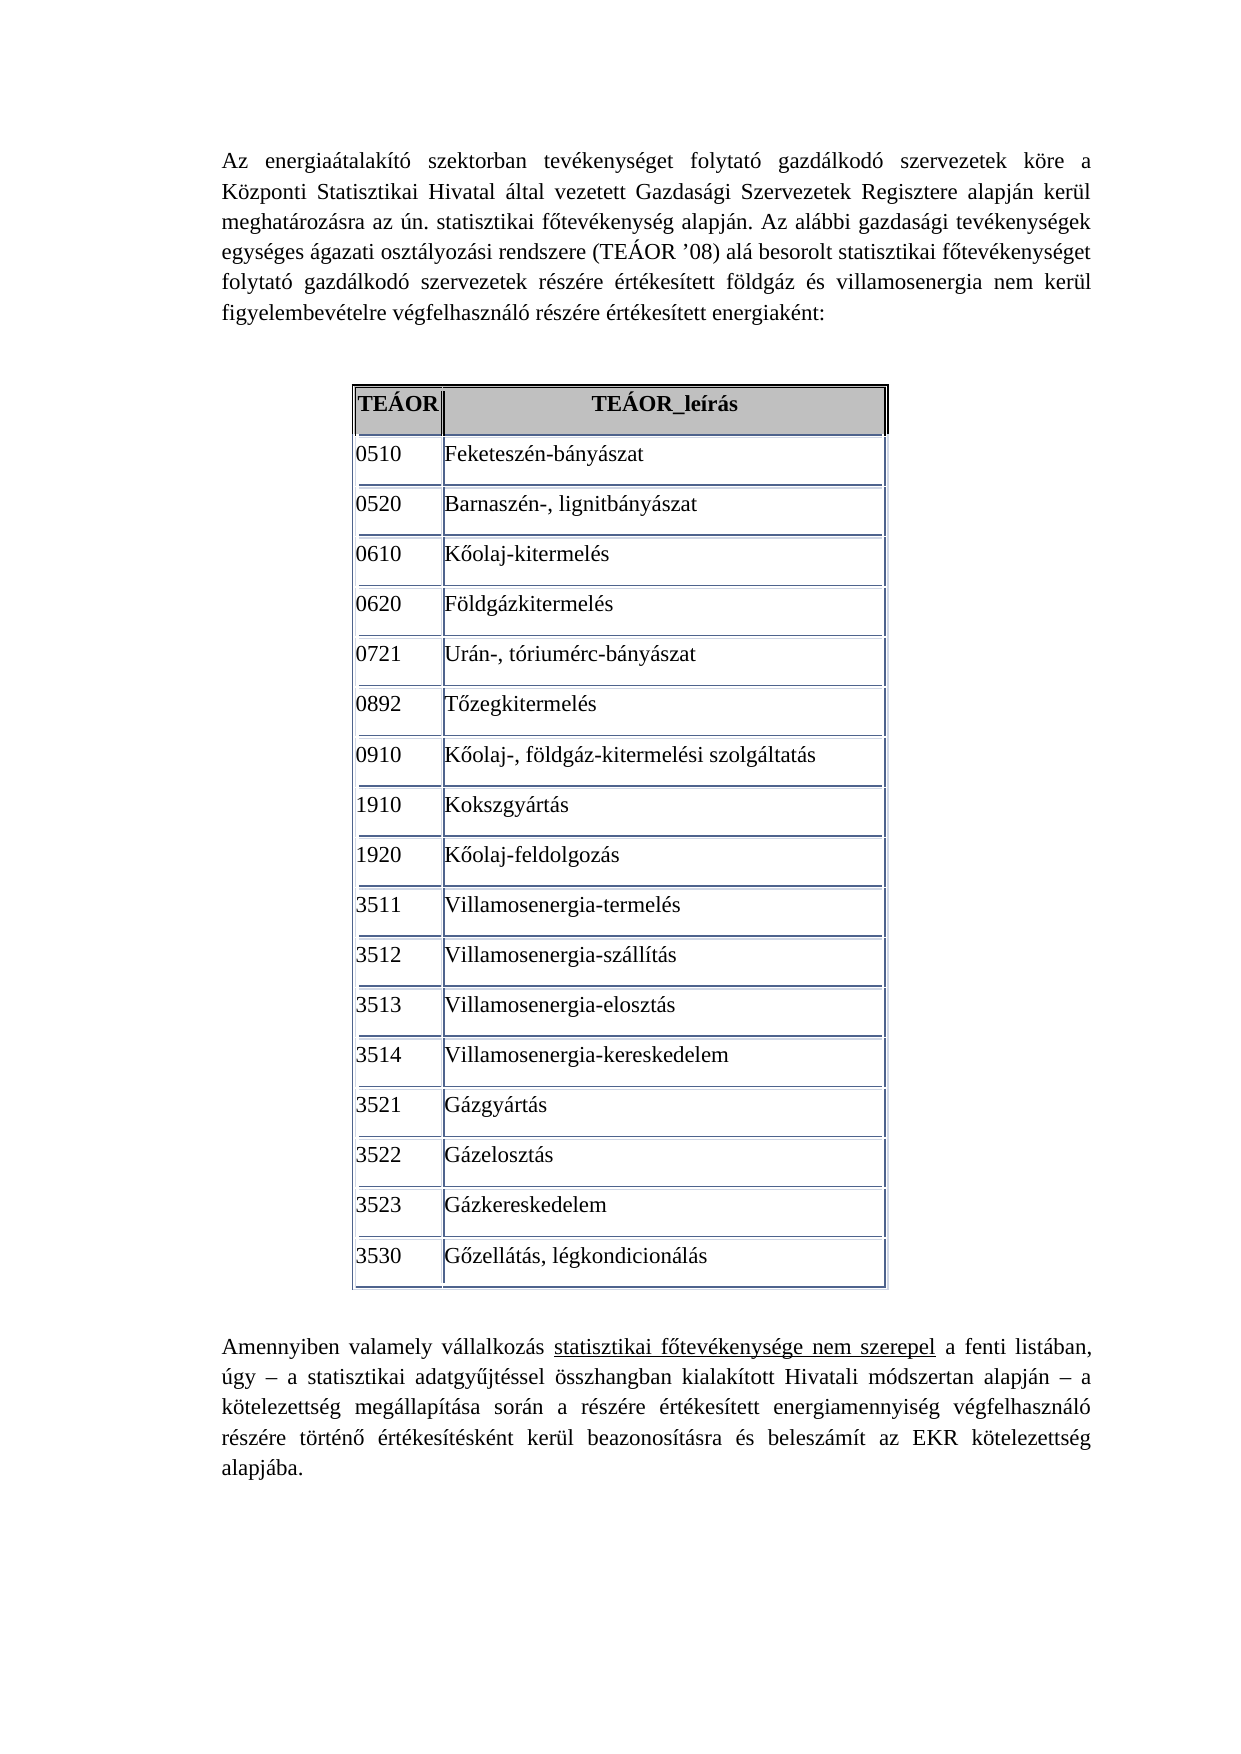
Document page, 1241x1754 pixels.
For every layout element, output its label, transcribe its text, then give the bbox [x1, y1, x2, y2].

table_cell Barnaszén-, lignitbányászat [443, 484, 886, 534]
table_cell 0520 [354, 484, 443, 534]
table_cell 0892 [354, 685, 443, 735]
table_cell Villamosenergia-kereskedelem [443, 1035, 886, 1086]
table_cell Gázkereskedelem [443, 1186, 886, 1236]
table_header TEÁOR_leírás [443, 388, 884, 434]
table_cell 3523 [354, 1186, 443, 1236]
table_cell 0610 [354, 534, 443, 584]
table_cell 1910 [356, 785, 441, 835]
table_cell 3530 [354, 1236, 443, 1286]
table_cell Villamosenergia-szállítás [443, 935, 886, 985]
table_cell Gőzellátás, légkondicionálás [443, 1236, 886, 1286]
table_cell Urán-, tóriumérc-bányászat [443, 635, 886, 685]
table_cell 0510 [354, 434, 443, 484]
table_cell Kőolaj-, földgáz-kitermelési szolgáltatás [443, 735, 886, 785]
table_cell 3512 [354, 935, 443, 985]
table_cell Villamosenergia-elosztás [443, 985, 886, 1035]
table_cell 3513 [354, 985, 443, 1035]
table_cell 3514 [354, 1035, 443, 1086]
table_cell Villamosenergia-termelés [443, 885, 886, 935]
table_cell Kőolaj-kitermelés [443, 534, 886, 584]
table_cell Földgázkitermelés [443, 585, 886, 634]
table_cell Gázelosztás [443, 1136, 886, 1186]
table_cell 3522 [354, 1136, 443, 1186]
table_cell 0910 [354, 735, 443, 785]
table_header TEÁOR [354, 386, 443, 434]
text Az energiaátalakító szektorban tevékenységet folytató gazdálkodó szervezetek köre a Központi Statisztikai Hivatal által vezetett Gazdasági Szervezetek Regisztere alapján kerül meghatározásra az ún. statisztikai főtevékenység alapján. Az alábbi gazdasági tevékenységek egységes ágazati osztályozási rendszere (TEÁOR ’08) alá besorolt statisztikai főtevékenységet folytató gazdálkodó szervezetek részére értékesített földgáz és villamosenergia nem kerül figyelembevételre végfelhasználó részére értékesített energiaként: [221, 148, 1093, 325]
table_cell Kokszgyártás [445, 785, 885, 835]
table_cell 0721 [354, 635, 443, 685]
table_cell Gázgyártás [443, 1086, 886, 1136]
table_cell Tőzegkitermelés [443, 685, 886, 735]
table_cell 3521 [354, 1086, 443, 1136]
table_cell 3511 [354, 885, 443, 935]
table_cell Feketeszén-bányászat [443, 434, 886, 484]
text Amennyiben valamely vállalkozás statisztikai főtevékenysége nem szerepel a fenti listában, úgy – a statisztikai adatgyűjtéssel összhangban kialakított Hivatali módszertan alapján – a kötelezettség megállapítása során a részére értékesített energiamennyiség végfelhasználó részére történő értékesítésként kerül beazonosításra és beleszámít az EKR kötelezettség alapjába. [221, 1333, 1093, 1480]
table_cell 0620 [354, 585, 443, 634]
table_cell 1920 [356, 835, 441, 885]
table_cell Kőolaj-feldolgozás [445, 835, 885, 885]
